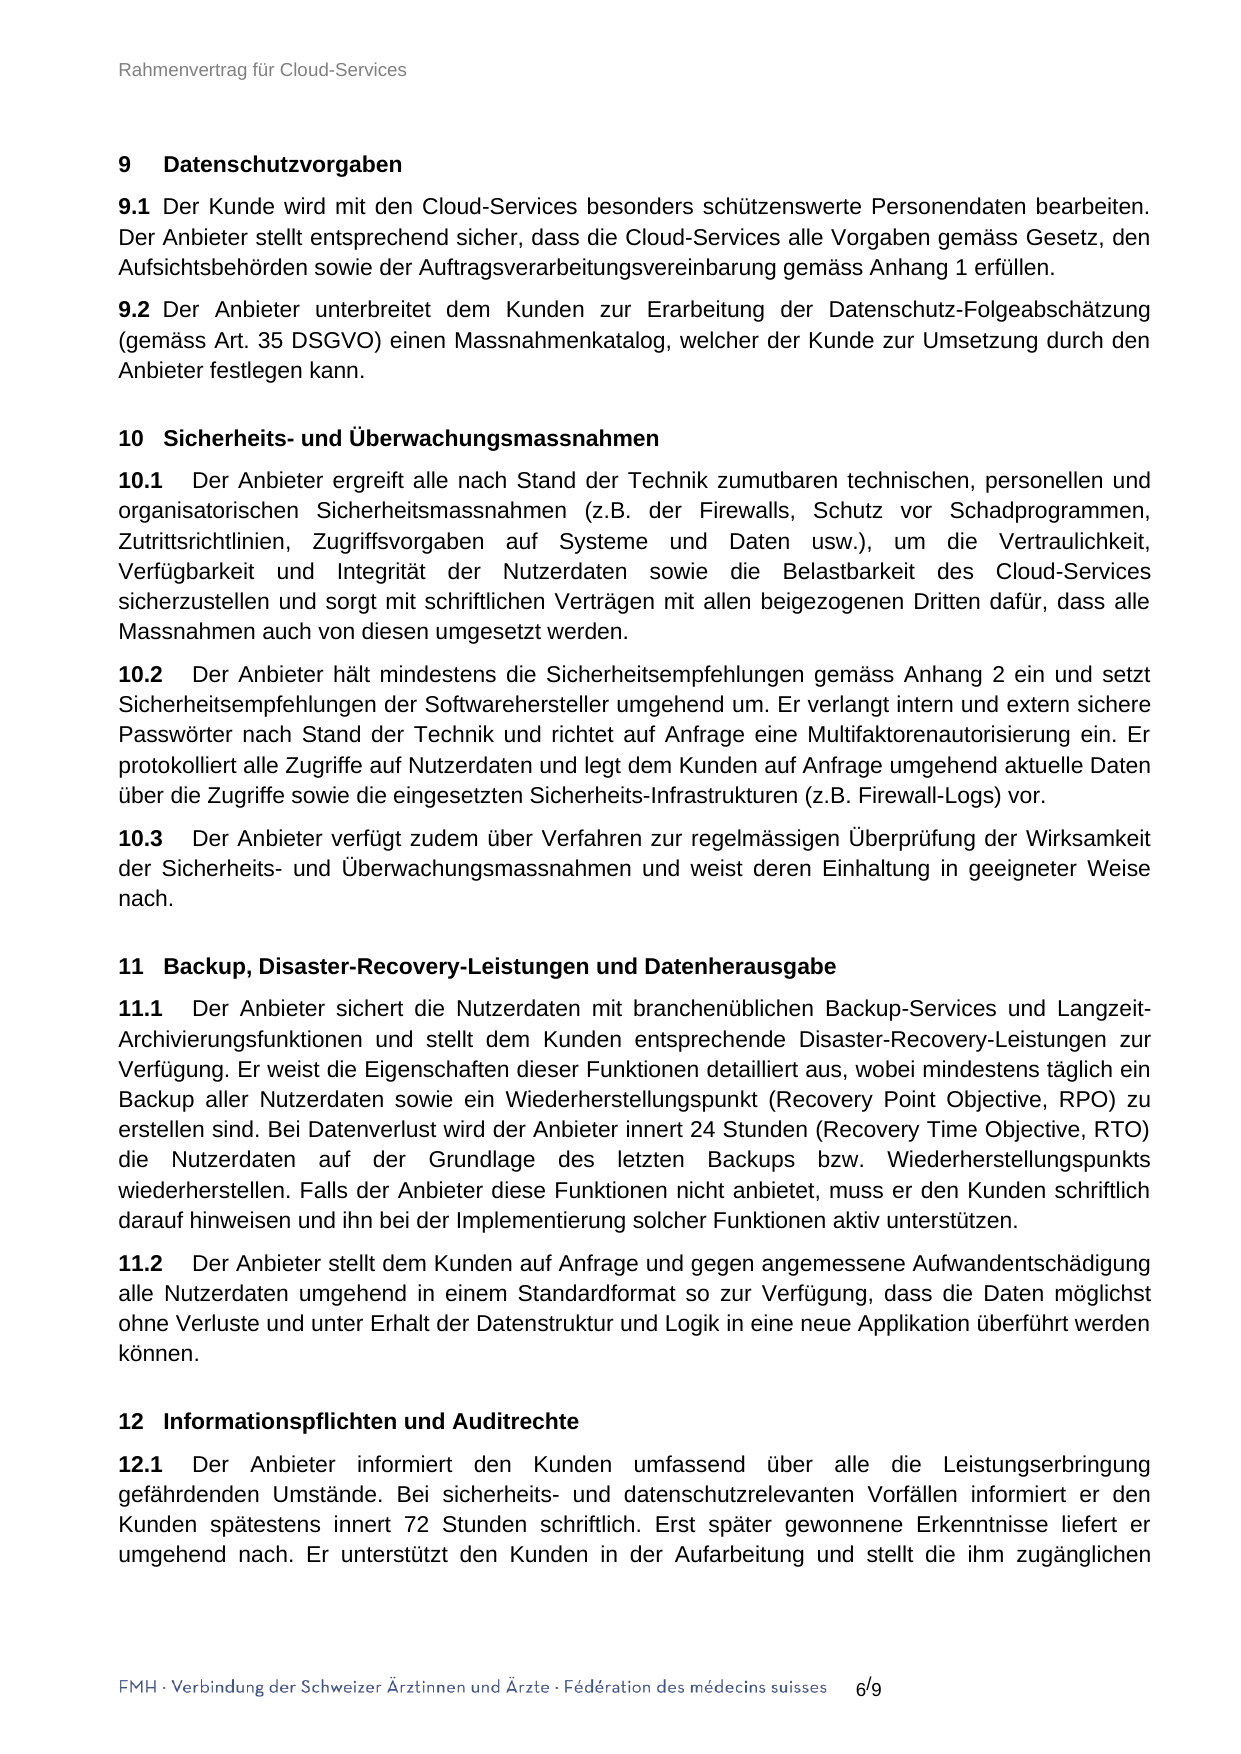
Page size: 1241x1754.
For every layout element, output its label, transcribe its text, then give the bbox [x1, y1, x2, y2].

subtitle Der Anbieter sichert die Nutzerdaten mit branchenüblichen Backup-Services und Langzeit-Archivierungsfunktionen und stellt dem Kunden entsprechende Disaster-Recovery-Leistungen zur Verfügung. Er weist die Eigenschaften dieser Funktionen detailliert aus, wobei mindestens täglich ein Backup aller Nutzerdaten sowie ein Wiederherstellungspunkt (Recovery Point Objective, RPO) zu erstellen sind. Bei Datenverlust wird der Anbieter innert 24 Stunden (Recovery Time Objective, RTO) die Nutzerdaten auf der Grundlage des letzten Backups bzw. Wiederherstellungspunkts wiederherstellen. Falls der Anbieter diese Funktionen nicht anbietet, muss er den Kunden schriftlich darauf hinweisen und ihn bei der Implementierung solcher Funktionen aktiv unterstützen. [118, 995, 1152, 1233]
subtitle Informationspflichten und Auditrechte [118, 1408, 1152, 1434]
subtitle Der Kunde wird mit den Cloud-Services besonders schützenswerte Personendaten bearbeiten. Der Anbieter stellt entsprechend sicher, dass die Cloud-Services alle Vorgaben gemäss Gesetz, den Aufsichtsbehörden sowie der Auftragsverarbeitungsvereinbarung gemäss Anhang 1 erfüllen. [118, 193, 1152, 280]
subtitle Der Anbieter hält mindestens die Sicherheitsempfehlungen gemäss Anhang 2 ein und setzt Sicherheitsempfehlungen der Softwarehersteller umgehend um. Er verlangt intern und extern sichere Passwörter nach Stand der Technik und richtet auf Anfrage eine Multifaktorenautorisierung ein. Er protokolliert alle Zugriffe auf Nutzerdaten und legt dem Kunden auf Anfrage umgehend aktuelle Daten über die Zugriffe sowie die eingesetzten Sicherheits-Infrastrukturen (z.B. Firewall-Logs) vor. [118, 661, 1152, 808]
subtitle Datenschutzvorgaben [118, 151, 1152, 177]
subtitle Sicherheits- und Überwachungsmassnahmen [118, 424, 1152, 451]
subtitle Der Anbieter ergreift alle nach Stand der Technik zumutbaren technischen, personellen und organisatorischen Sicherheitsmassnahmen (z.B. der Firewalls, Schutz vor Schadprogrammen, Zutrittsrichtlinien, Zugriffsvorgaben auf Systeme und Daten usw.), um die Vertraulichkeit, Verfügbarkeit und Integrität der Nutzerdaten sowie die Belastbarkeit des Cloud-Services sicherzustellen und sorgt mit schriftlichen Verträgen mit allen beigezogenen Dritten dafür, dass alle Massnahmen auch von diesen umgesetzt werden. [118, 467, 1152, 645]
subtitle Der Anbieter unterbreitet dem Kunden zur Erarbeitung der Datenschutz-Folgeabschätzung (gemäss Art. 35 DSGVO) einen Massnahmenkatalog, welcher der Kunde zur Umsetzung durch den Anbieter festlegen kann. [118, 296, 1152, 383]
subtitle Backup, Disaster-Recovery-Leistungen und Datenherausgabe [118, 953, 1152, 979]
subtitle Der Anbieter verfügt zudem über Verfahren zur regelmässigen Überprüfung der Wirksamkeit der Sicherheits- und Überwachungsmassnahmen und weist deren Einhaltung in geeigneter Weise nach. [118, 824, 1152, 911]
picture [118, 1594, 852, 1697]
subtitle Der Anbieter stellt dem Kunden auf Anfrage und gegen angemessene Aufwandentschädigung alle Nutzerdaten umgehend in einem Standardformat so zur Verfügung, dass die Daten möglichst ohne Verluste und unter Erhalt der Datenstruktur und Logik in eine neue Applikation überführt werden können. [118, 1249, 1152, 1367]
